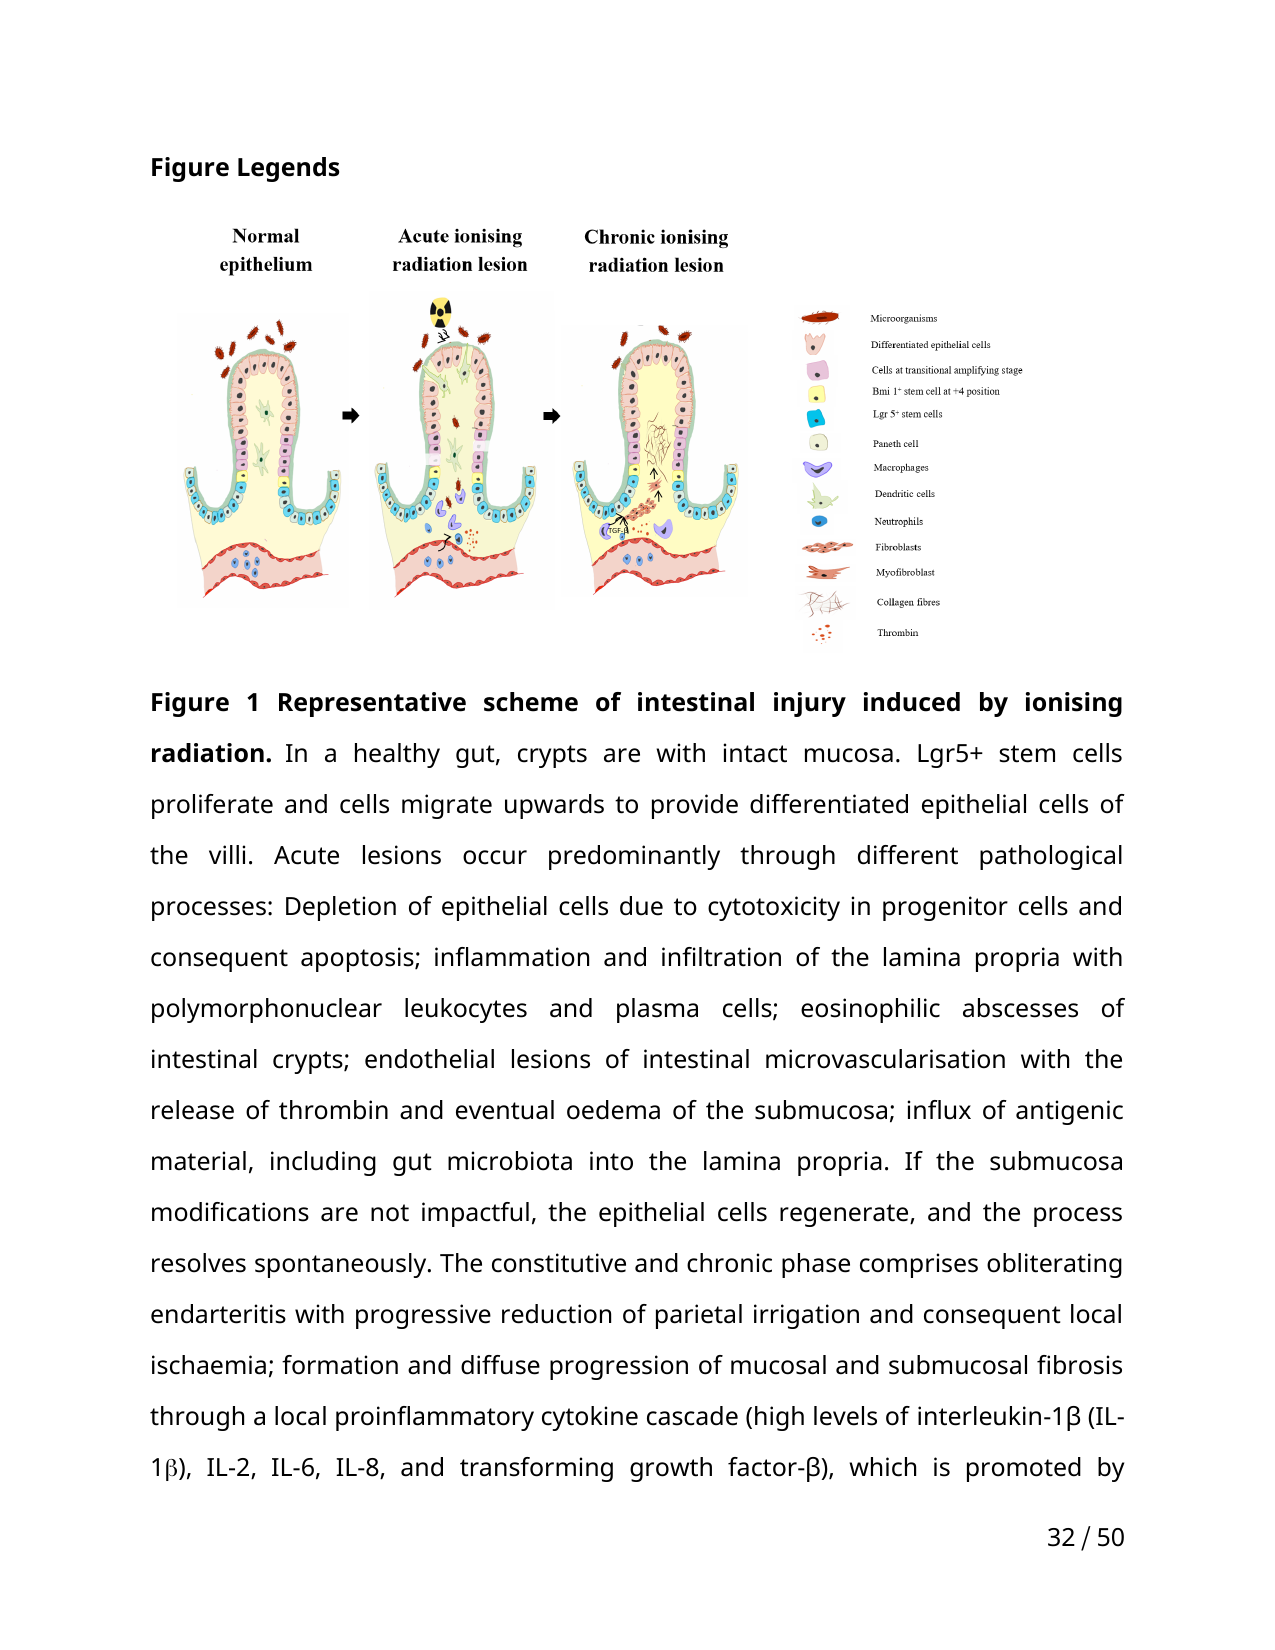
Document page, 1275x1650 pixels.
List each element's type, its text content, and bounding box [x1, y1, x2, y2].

text Figure Legends [150, 150, 1125, 184]
picture [150, 201, 1050, 670]
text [150, 684, 1125, 1484]
